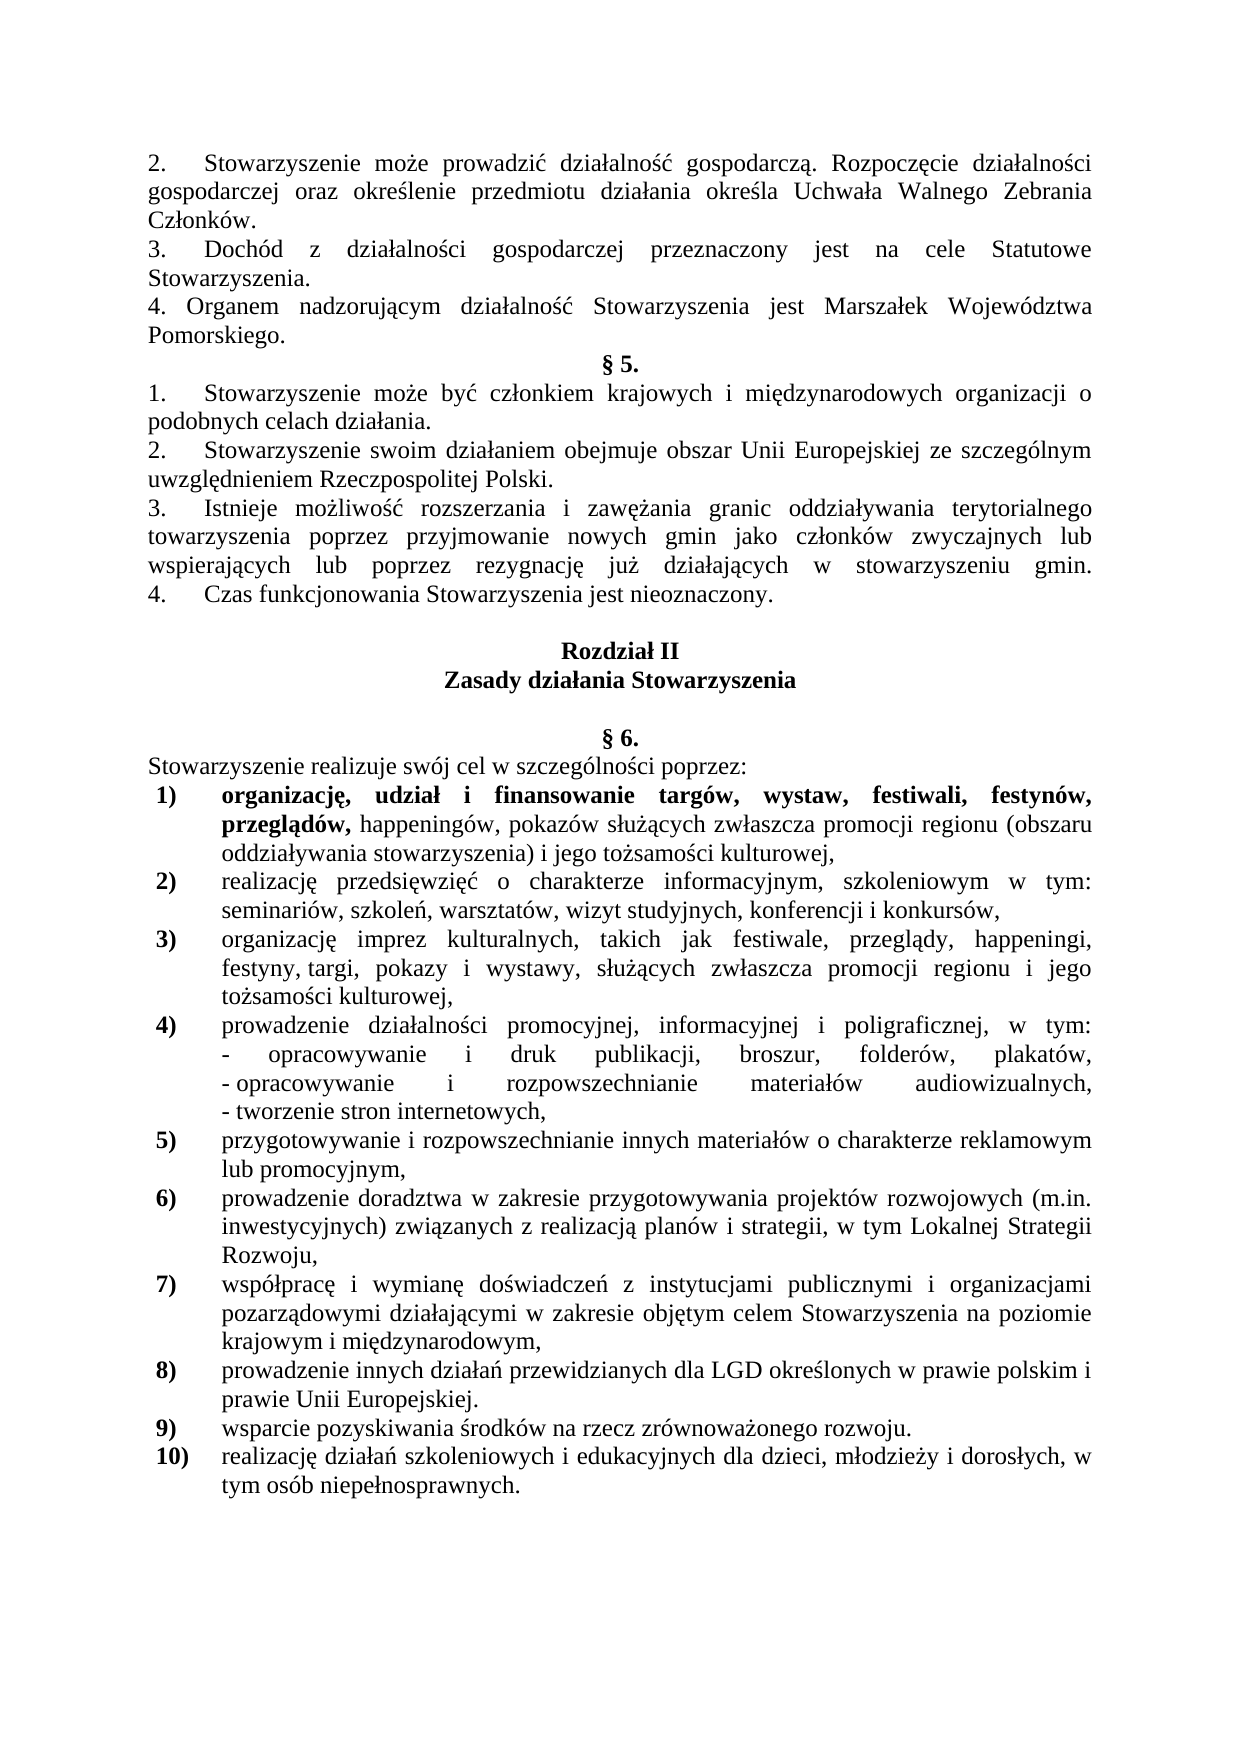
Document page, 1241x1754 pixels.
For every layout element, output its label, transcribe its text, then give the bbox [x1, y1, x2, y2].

list organizację, udział i finansowanie targów, wystaw, festiwali, festynów, przeglądów, happeningów, pokazów służących zwłaszcza promocji regionu (obszaru oddziaływania stowarzyszenia) i jego tożsamości kulturowej, [156, 780, 1093, 866]
text Zasady działania Stowarzyszenia [148, 665, 1093, 694]
text 4. Organem nadzorującym działalność Stowarzyszenia jest Marszałek Województwa Pomorskiego. [148, 291, 1093, 349]
list przygotowywanie i rozpowszechnianie innych materiałów o charakterze reklamowym lub promocyjnym, [156, 1125, 1093, 1183]
list realizację przedsięwzięć o charakterze informacyjnym, szkoleniowym w tym: seminariów, szkoleń, warsztatów, wizyt studyjnych, konferencji i konkursów, [156, 866, 1093, 924]
text Stowarzyszenie realizuje swój cel w szczególności poprzez: [148, 751, 1093, 780]
list prowadzenie działalności promocyjnej, informacyjnej i poligraficznej, w tym: - opracowywanie i druk publikacji, broszur, folderów, plakatów, - opracowywanie i rozpowszechnianie materiałów audiowizualnych, - tworzenie stron internetowych, [156, 1010, 1093, 1125]
list prowadzenie doradztwa w zakresie przygotowywania projektów rozwojowych (m.in. inwestycyjnych) związanych z realizacją planów i strategii, w tym Lokalnej Strategii Rozwoju, [156, 1183, 1093, 1269]
list organizację imprez kulturalnych, takich jak festiwale, przeglądy, happeningi, festyny, targi, pokazy i wystawy, służących zwłaszcza promocji regionu i jego tożsamości kulturowej, [156, 924, 1093, 1010]
list współpracę i wymianę doświadczeń z instytucjami publicznymi i organizacjami pozarządowymi działającymi w zakresie objętym celem Stowarzyszenia na poziomie krajowym i międzynarodowym, [156, 1269, 1093, 1355]
text § 5. [148, 349, 1093, 378]
text 2. Stowarzyszenie może prowadzić działalność gospodarczą. Rozpoczęcie działalności gospodarczej oraz określenie przedmiotu działania określa Uchwała Walnego Zebrania Członków. 3. Dochód z działalności gospodarczej przeznaczony jest na cele Statutowe Stowarzyszenia. [148, 148, 1093, 291]
text § 6. [148, 694, 1093, 751]
text Rozdział II [148, 608, 1093, 665]
text 2. Stowarzyszenie swoim działaniem obejmuje obszar Unii Europejskiej ze szczególnym uwzględnieniem Rzeczpospolitej Polski. [148, 435, 1093, 493]
text 3. Istnieje możliwość rozszerzania i zawężania granic oddziaływania terytorialnego towarzyszenia poprzez przyjmowanie nowych gmin jako członków zwyczajnych lub wspierających lub poprzez rezygnację już działających w stowarzyszeniu gmin. 4. Czas funkcjonowania Stowarzyszenia jest nieoznaczony. [148, 493, 1093, 608]
list realizację działań szkoleniowych i edukacyjnych dla dzieci, młodzieży i dorosłych, w tym osób niepełnosprawnych. [156, 1441, 1093, 1499]
text 1. Stowarzyszenie może być członkiem krajowych i międzynarodowych organizacji o podobnych celach działania. [148, 378, 1093, 435]
list prowadzenie innych działań przewidzianych dla LGD określonych w prawie polskim i prawie Unii Europejskiej. [156, 1355, 1093, 1413]
list wsparcie pozyskiwania środków na rzecz zrównoważonego rozwoju. [156, 1413, 1093, 1441]
